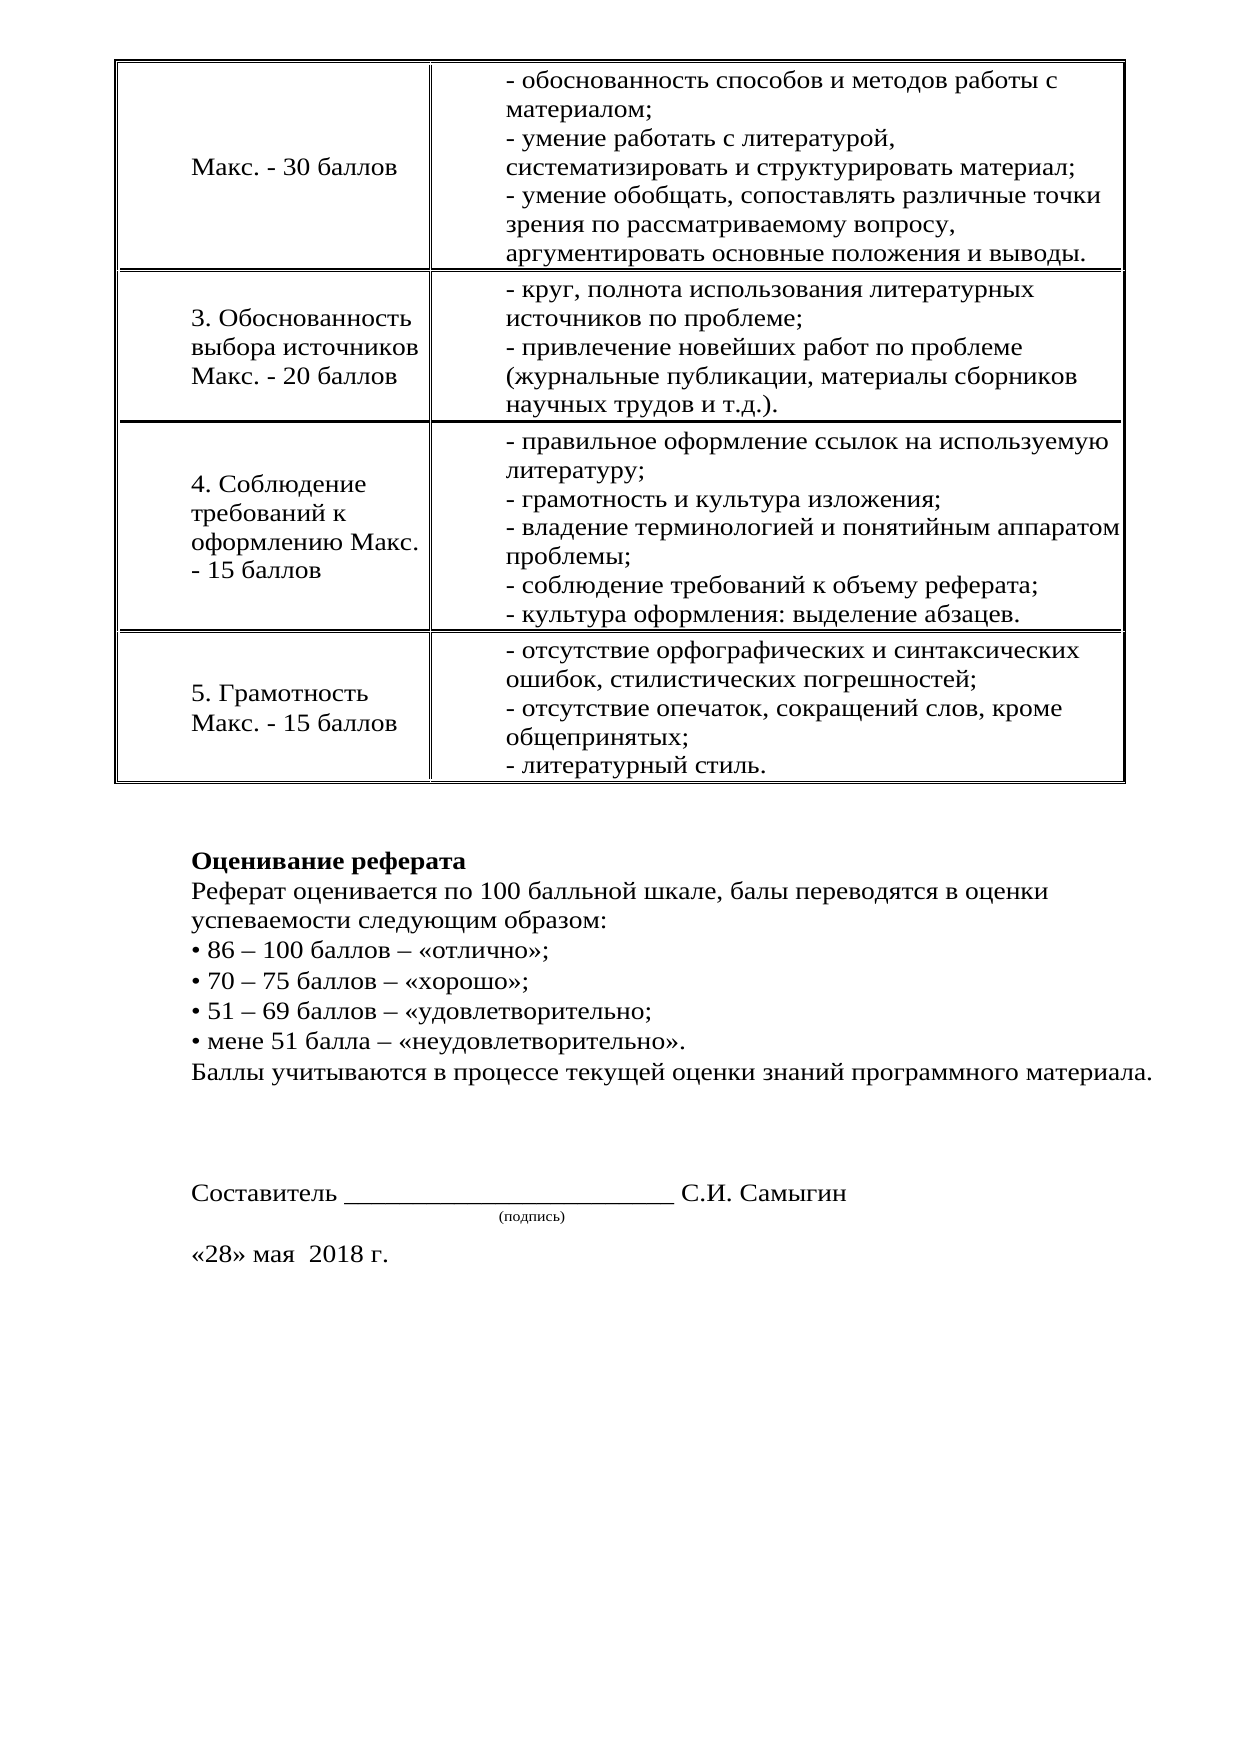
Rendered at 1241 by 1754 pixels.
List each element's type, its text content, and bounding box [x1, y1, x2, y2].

table_cell - круг, полнота использования литературных источников по проблеме; - привлечение новейших работ по проблеме (журнальные публикации, материалы сборников научных трудов и т.д.). [432, 268, 1124, 420]
table_cell - правильное оформление ссылок на используемую литературу; - грамотность и культура изложения; - владение терминологией и понятийным аппаратом проблемы; - соблюдение требований к объему реферата; - культура оформления: выделение абзацев. [432, 420, 1123, 629]
table_cell 3. Обоснованность выбора источников Макс. - 20 баллов [118, 268, 429, 420]
table_cell - отсутствие орфографических и синтаксических ошибок, стилистических погрешностей; - отсутствие опечаток, сокращений слов, кроме общепринятых; - литературный стиль. [431, 629, 1124, 781]
text Составитель ________________________ С.И. Самыгин [191, 1178, 1181, 1207]
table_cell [118, 63, 431, 268]
text (подпись) [191, 1208, 1181, 1237]
text • 86 – 100 баллов – «отлично»; [191, 936, 1181, 964]
text • мене 51 балла – «неудовлетворительно». [191, 1026, 1181, 1055]
text Баллы учитываются в процессе текущей оценки знаний программного материала. [191, 1057, 1181, 1086]
text Реферат оценивается по 100 балльной шкале, балы переводятся в оценки успеваемости следующим образом: [191, 876, 1181, 934]
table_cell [431, 63, 1123, 268]
table_cell 5. Грамотность Макс. - 15 баллов [118, 629, 431, 781]
text • 70 – 75 баллов – «хорошо»; [191, 966, 1181, 994]
text Оценивание реферата [191, 846, 1181, 875]
text • 51 – 69 баллов – «удовлетворительно; [191, 996, 1181, 1025]
text «28» мая 2018 г. [191, 1239, 1181, 1267]
table_cell 4. Соблюдение требований к оформлению Макс. - 15 баллов [118, 420, 429, 629]
